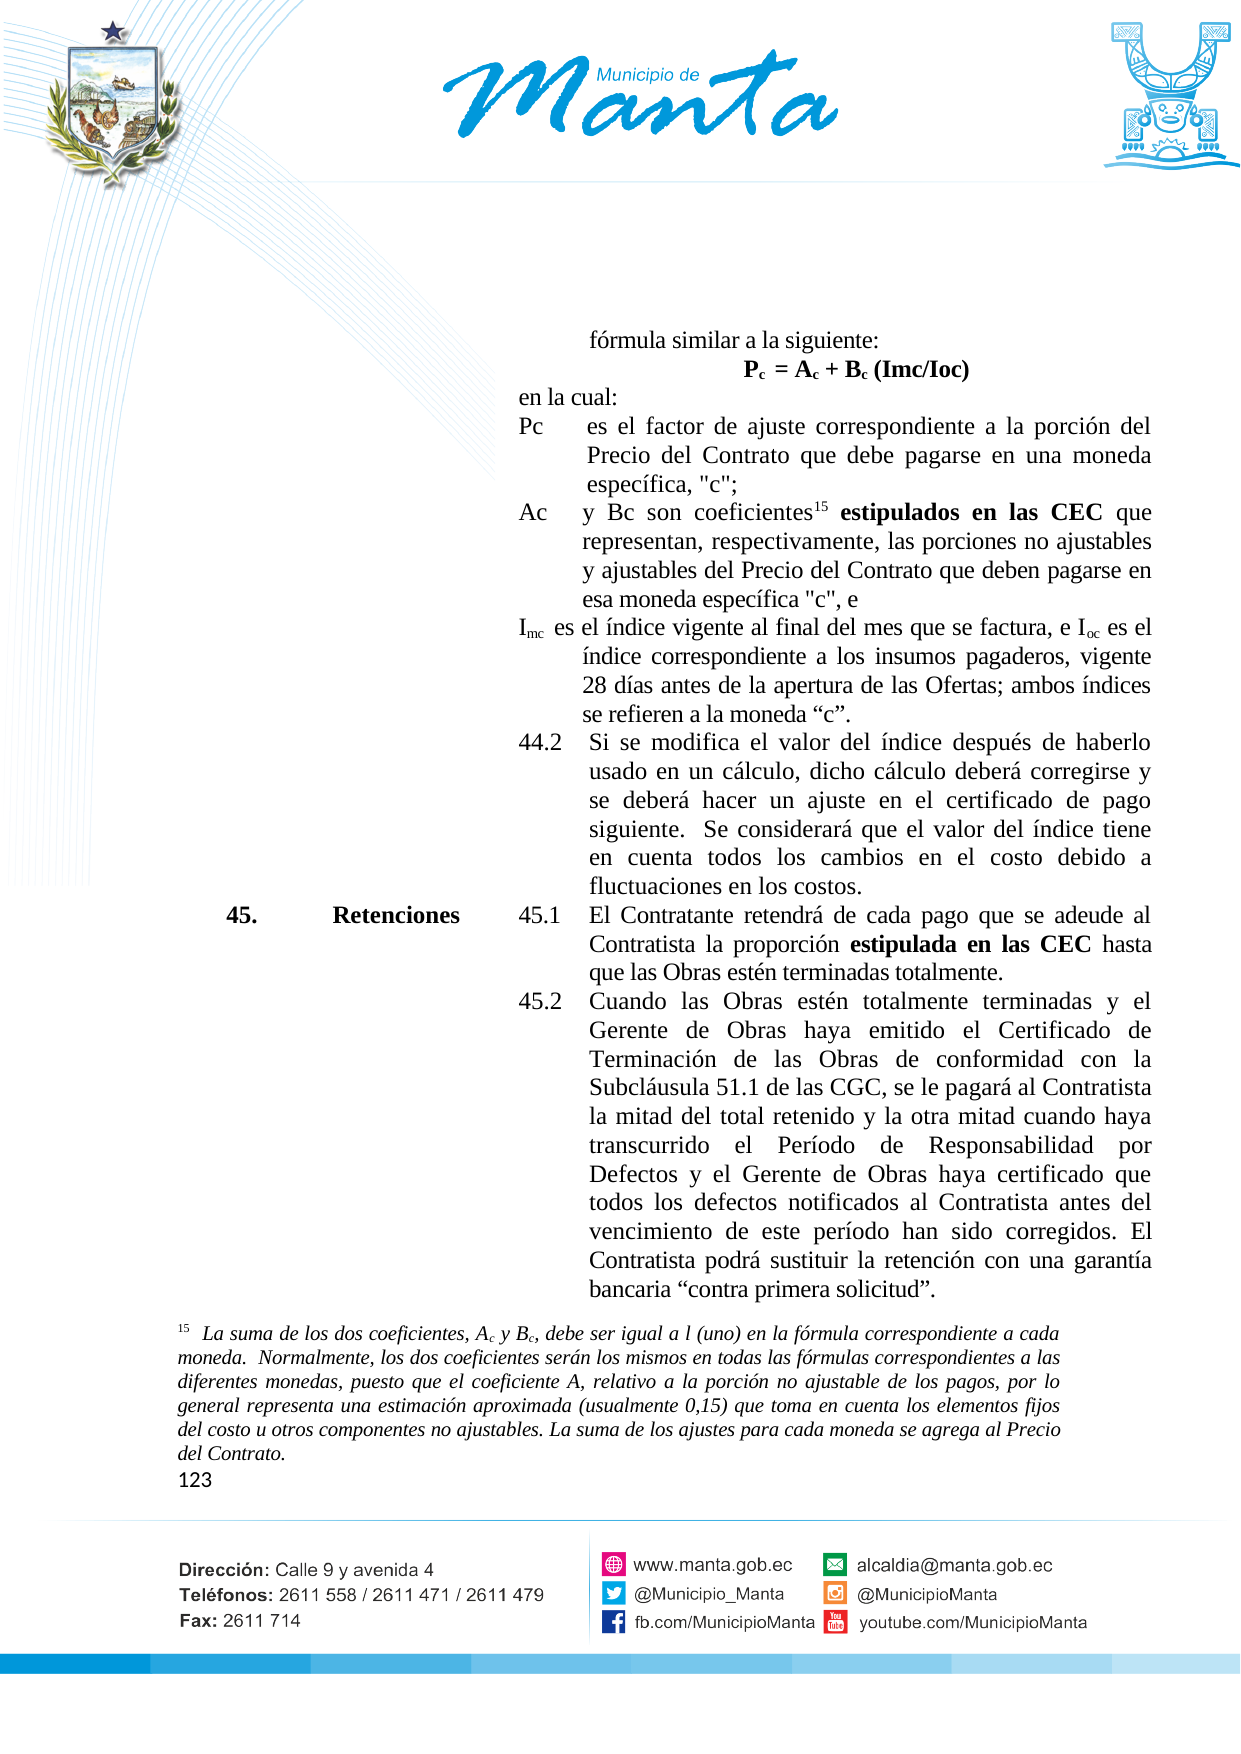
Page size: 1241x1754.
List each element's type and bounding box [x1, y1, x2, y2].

picture [3, 0, 1241, 886]
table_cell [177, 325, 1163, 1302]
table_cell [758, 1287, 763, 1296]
picture [0, 1519, 1241, 1674]
